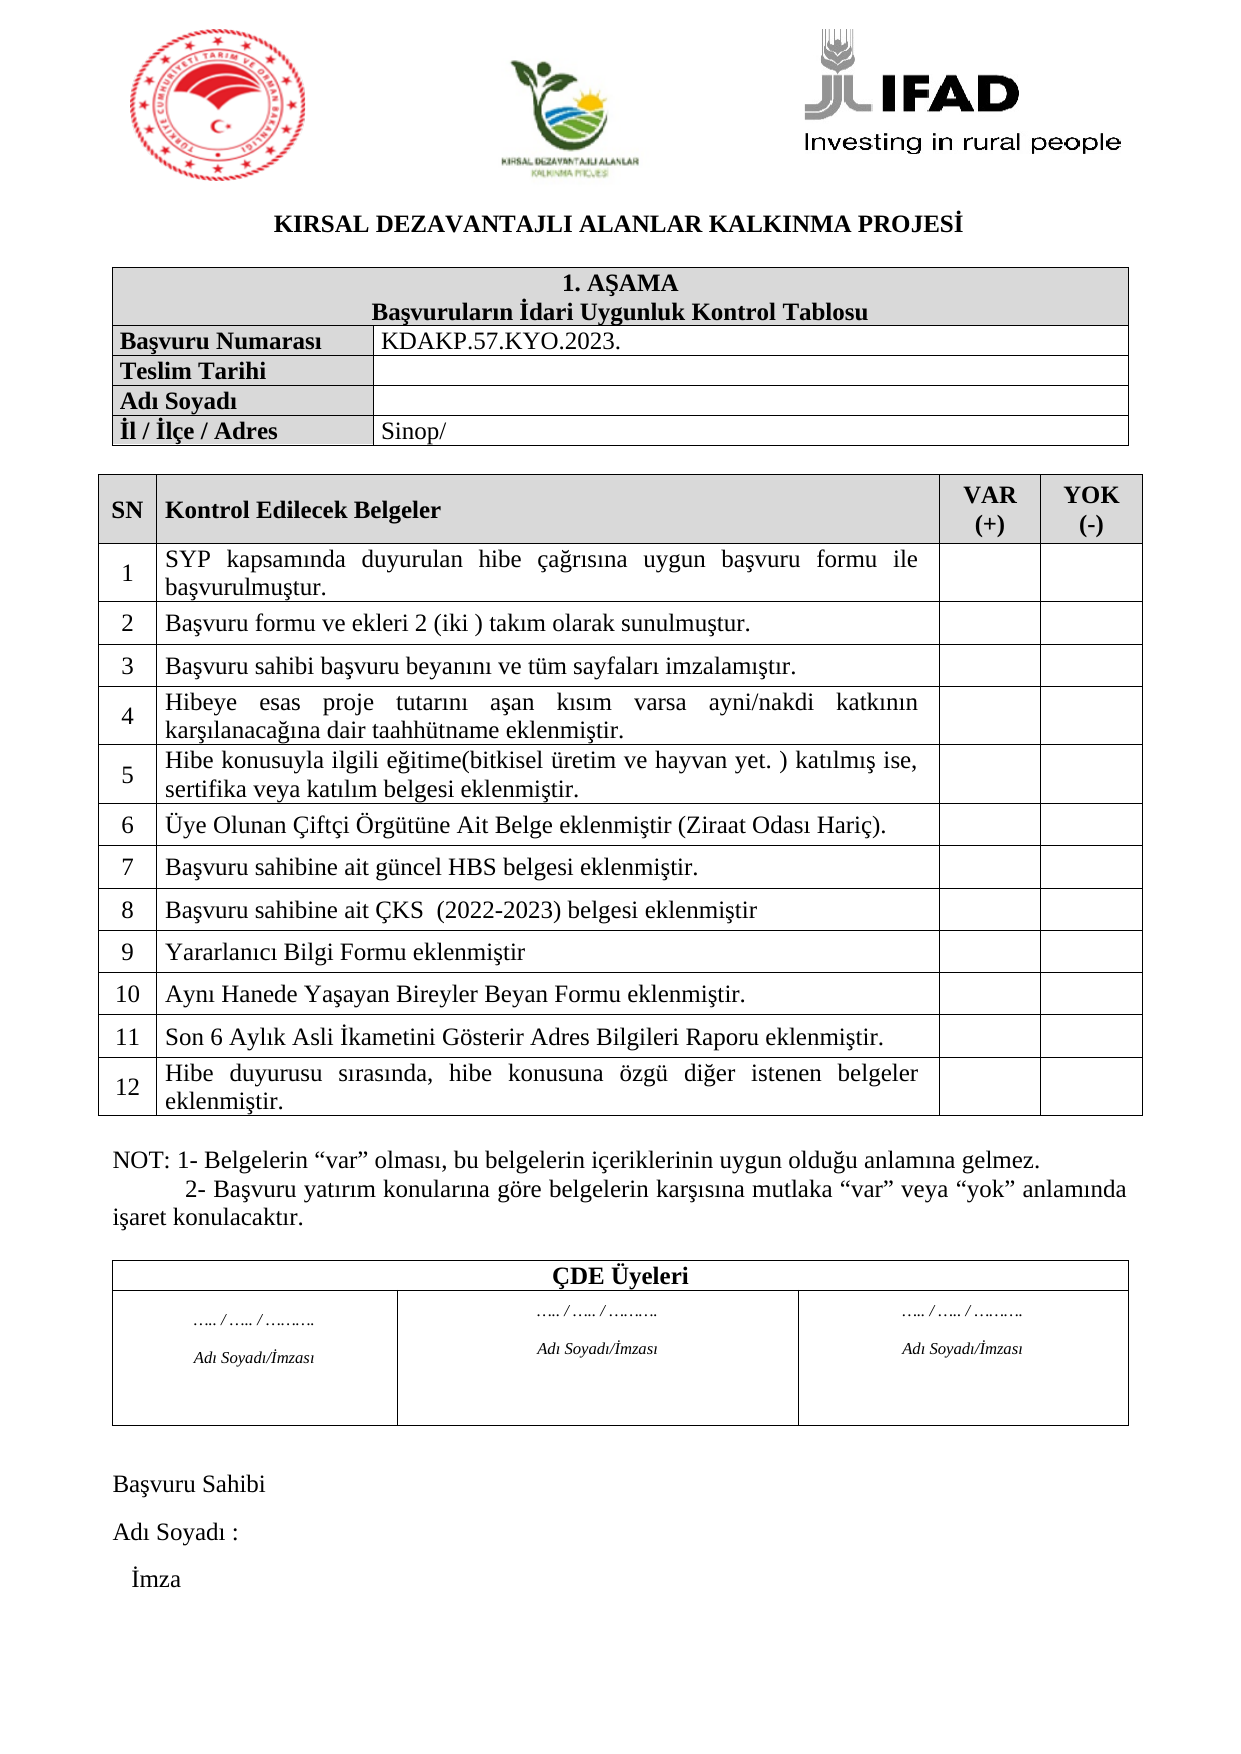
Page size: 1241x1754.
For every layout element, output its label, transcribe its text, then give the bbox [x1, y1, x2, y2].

table_header ÇDE Üyeleri [113, 1261, 1128, 1290]
table_cell 9 [99, 931, 156, 972]
table_cell [940, 687, 1040, 744]
table_cell [940, 973, 1040, 1014]
table_cell Hibe duyurusu sırasında, hibe konusuna özgü diğer istenen belgeler eklenmiştir. [157, 1058, 939, 1115]
table_header 1. AŞAMA Başvuruların İdari Uygunluk Kontrol Tablosu [113, 268, 1128, 325]
table_cell [940, 544, 1040, 601]
picture [487, 24, 651, 194]
table_cell [940, 1015, 1040, 1057]
table_cell Yararlanıcı Bilgi Formu eklenmiştir [157, 931, 939, 972]
table_cell Başvuru sahibine ait güncel HBS belgesi eklenmiştir. [157, 846, 939, 887]
table_cell ….. / ….. / ………. Adı Soyadı/İmzası [799, 1291, 1128, 1425]
table_cell 2 [99, 602, 156, 643]
table_cell [1041, 1058, 1142, 1115]
table_cell Hibeye esas proje tutarını aşan kısım varsa ayni/nakdi katkının karşılanacağına dair taahhütname eklenmiştir. [157, 687, 939, 744]
table_cell Başvuru Numarası [113, 326, 373, 355]
table_cell 12 [99, 1058, 156, 1115]
text Adı Soyadı : [112, 1517, 1128, 1546]
table_cell Hibe konusuyla ilgili eğitime(bitkisel üretim ve hayvan yet. ) katılmış ise, sertifika veya katılım belgesi eklenmiştir. [157, 745, 939, 803]
text Başvuru Sahibi [112, 1469, 1128, 1498]
table_cell Başvuru sahibi başvuru beyanını ve tüm sayfaları imzalamıştır. [157, 645, 939, 686]
table_cell [1041, 1015, 1142, 1057]
table_cell Teslim Tarihi [113, 356, 373, 385]
table_cell [940, 602, 1040, 643]
text İmza [112, 1564, 1128, 1593]
table_cell [940, 846, 1040, 887]
table_cell Aynı Hanede Yaşayan Bireyler Beyan Formu eklenmiştir. [157, 973, 939, 1014]
table_cell [940, 745, 1040, 803]
table_cell [1041, 973, 1142, 1014]
table_cell Üye Olunan Çiftçi Örgütüne Ait Belge eklenmiştir (Ziraat Odası Hariç). [157, 804, 939, 845]
table_cell Adı Soyadı [113, 386, 373, 415]
table_cell [1041, 889, 1142, 930]
table_header VAR (+) [940, 475, 1040, 543]
table_cell İl / İlçe / Adres [113, 416, 373, 444]
table_cell Başvuru sahibine ait ÇKS (2022-2023) belgesi eklenmiştir [157, 889, 939, 930]
table_cell 1 [99, 544, 156, 601]
picture [804, 29, 1121, 154]
text 2- Başvuru yatırım konularına göre belgelerin karşısına mutlaka “var” veya “yok” anlamında işaret konulacaktır. [112, 1174, 1128, 1231]
table_header SN [99, 475, 156, 543]
table_cell Başvuru formu ve ekleri 2 (iki ) takım olarak sunulmuştur. [157, 602, 939, 643]
table_cell [374, 356, 1128, 385]
table_cell ….. / ….. / ………. Adı Soyadı/İmzası [113, 1291, 397, 1425]
table_header Kontrol Edilecek Belgeler [157, 475, 939, 543]
table_cell 10 [99, 973, 156, 1014]
table_cell KDAKP.57.KYO.2023. [374, 326, 1128, 355]
table_cell [940, 931, 1040, 972]
table_cell SYP kapsamında duyurulan hibe çağrısına uygun başvuru formu ile başvurulmuştur. [157, 544, 939, 601]
table_cell Son 6 Aylık Asli İkametini Gösterir Adres Bilgileri Raporu eklenmiştir. [157, 1015, 939, 1057]
table_cell ….. / ….. / ………. Adı Soyadı/İmzası [398, 1291, 798, 1425]
table_cell 8 [99, 889, 156, 930]
table_cell 3 [99, 645, 156, 686]
table_cell [940, 889, 1040, 930]
table_cell 5 [99, 745, 156, 803]
table_cell [940, 645, 1040, 686]
table_cell [1041, 846, 1142, 887]
table_cell 7 [99, 846, 156, 887]
table_cell [1041, 544, 1142, 601]
table_cell [374, 386, 1128, 415]
table_cell [1041, 687, 1142, 744]
table_cell [940, 804, 1040, 845]
table_cell Sinop/ [374, 416, 1128, 444]
table_cell [1041, 645, 1142, 686]
table_cell [1041, 931, 1142, 972]
table_cell [940, 1058, 1040, 1115]
text NOT: 1- Belgelerin “var” olması, bu belgelerin içeriklerinin uygun olduğu anlamına gelmez. [112, 1145, 1128, 1174]
table_cell 6 [99, 804, 156, 845]
picture [130, 29, 306, 181]
table_header YOK (-) [1041, 475, 1142, 543]
table_cell [1041, 745, 1142, 803]
table_cell 4 [99, 687, 156, 744]
table_cell [1041, 804, 1142, 845]
table_cell [1041, 602, 1142, 643]
table_cell 11 [99, 1015, 156, 1057]
